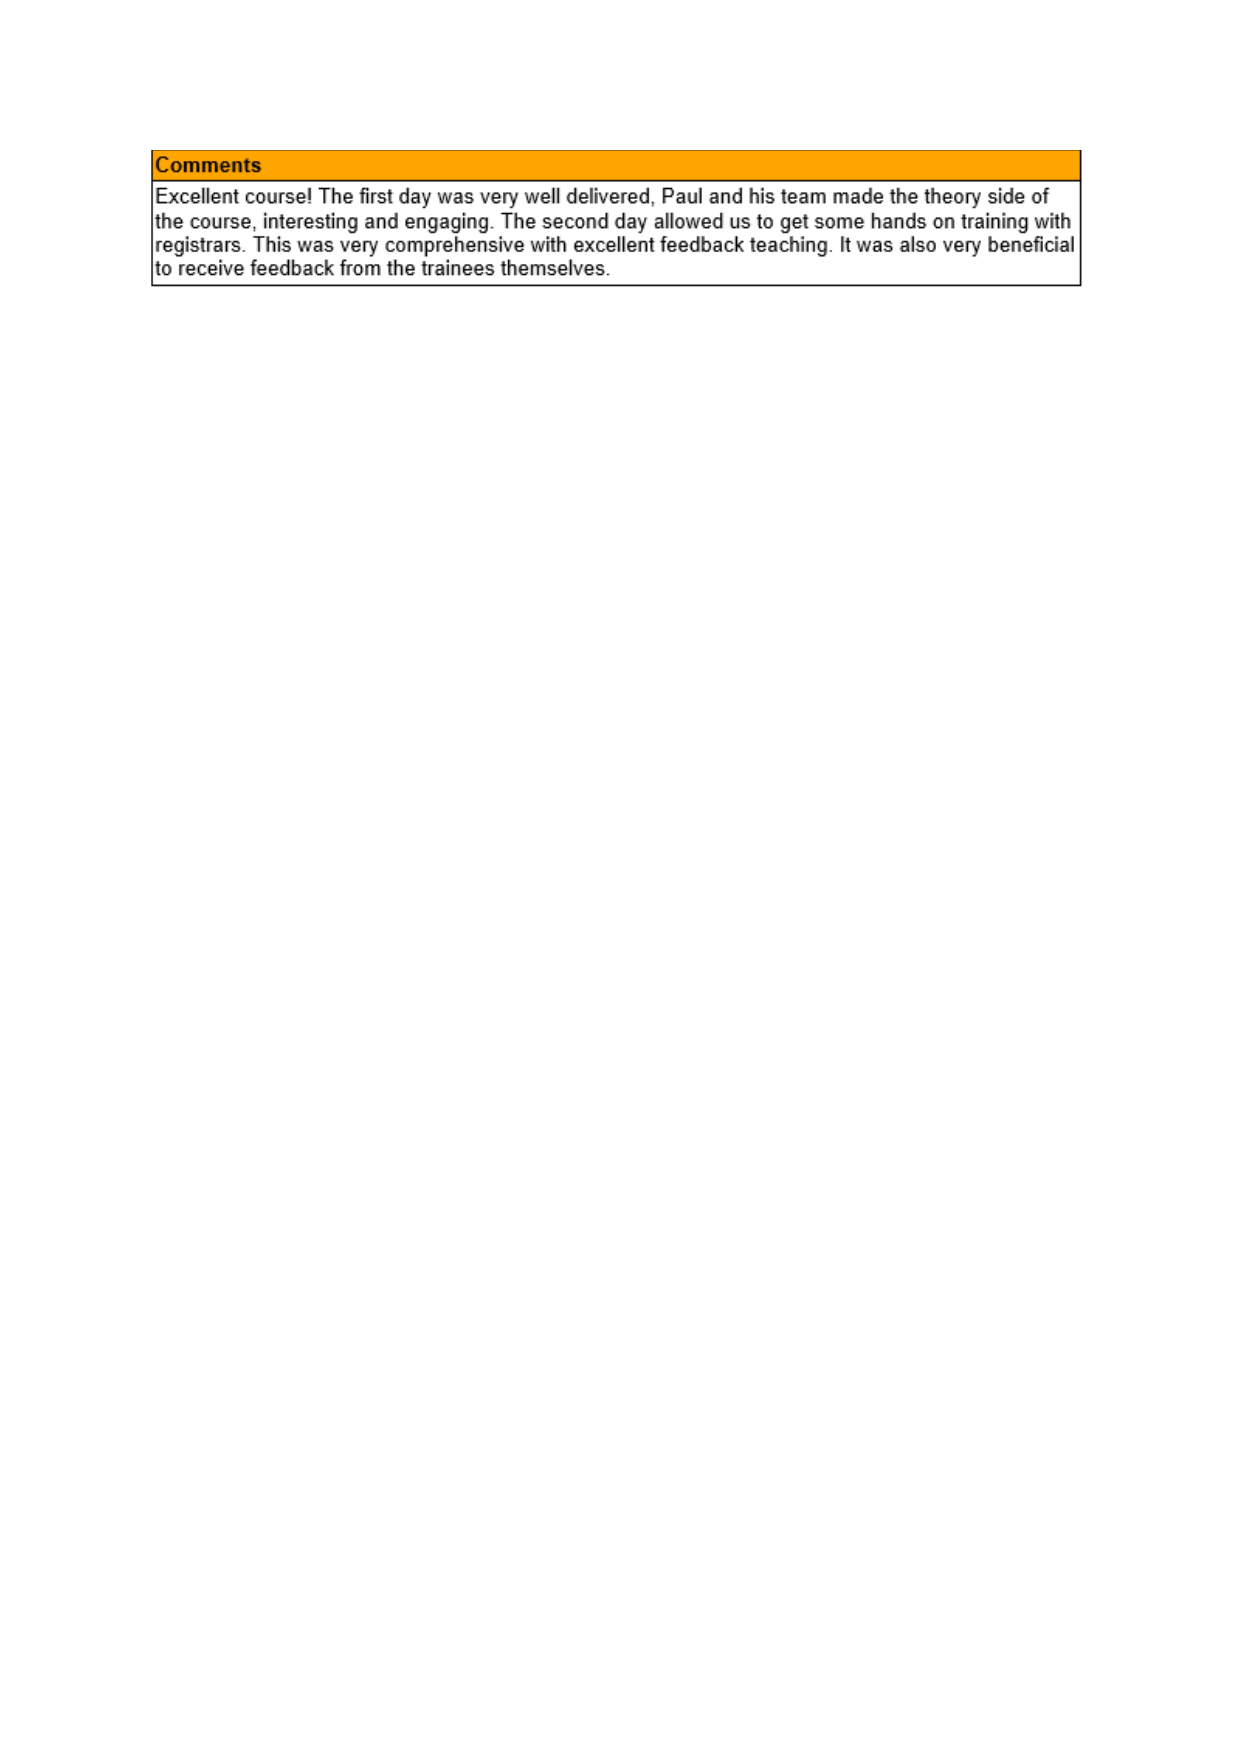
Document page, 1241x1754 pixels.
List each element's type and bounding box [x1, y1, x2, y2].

picture [150, 150, 1091, 288]
